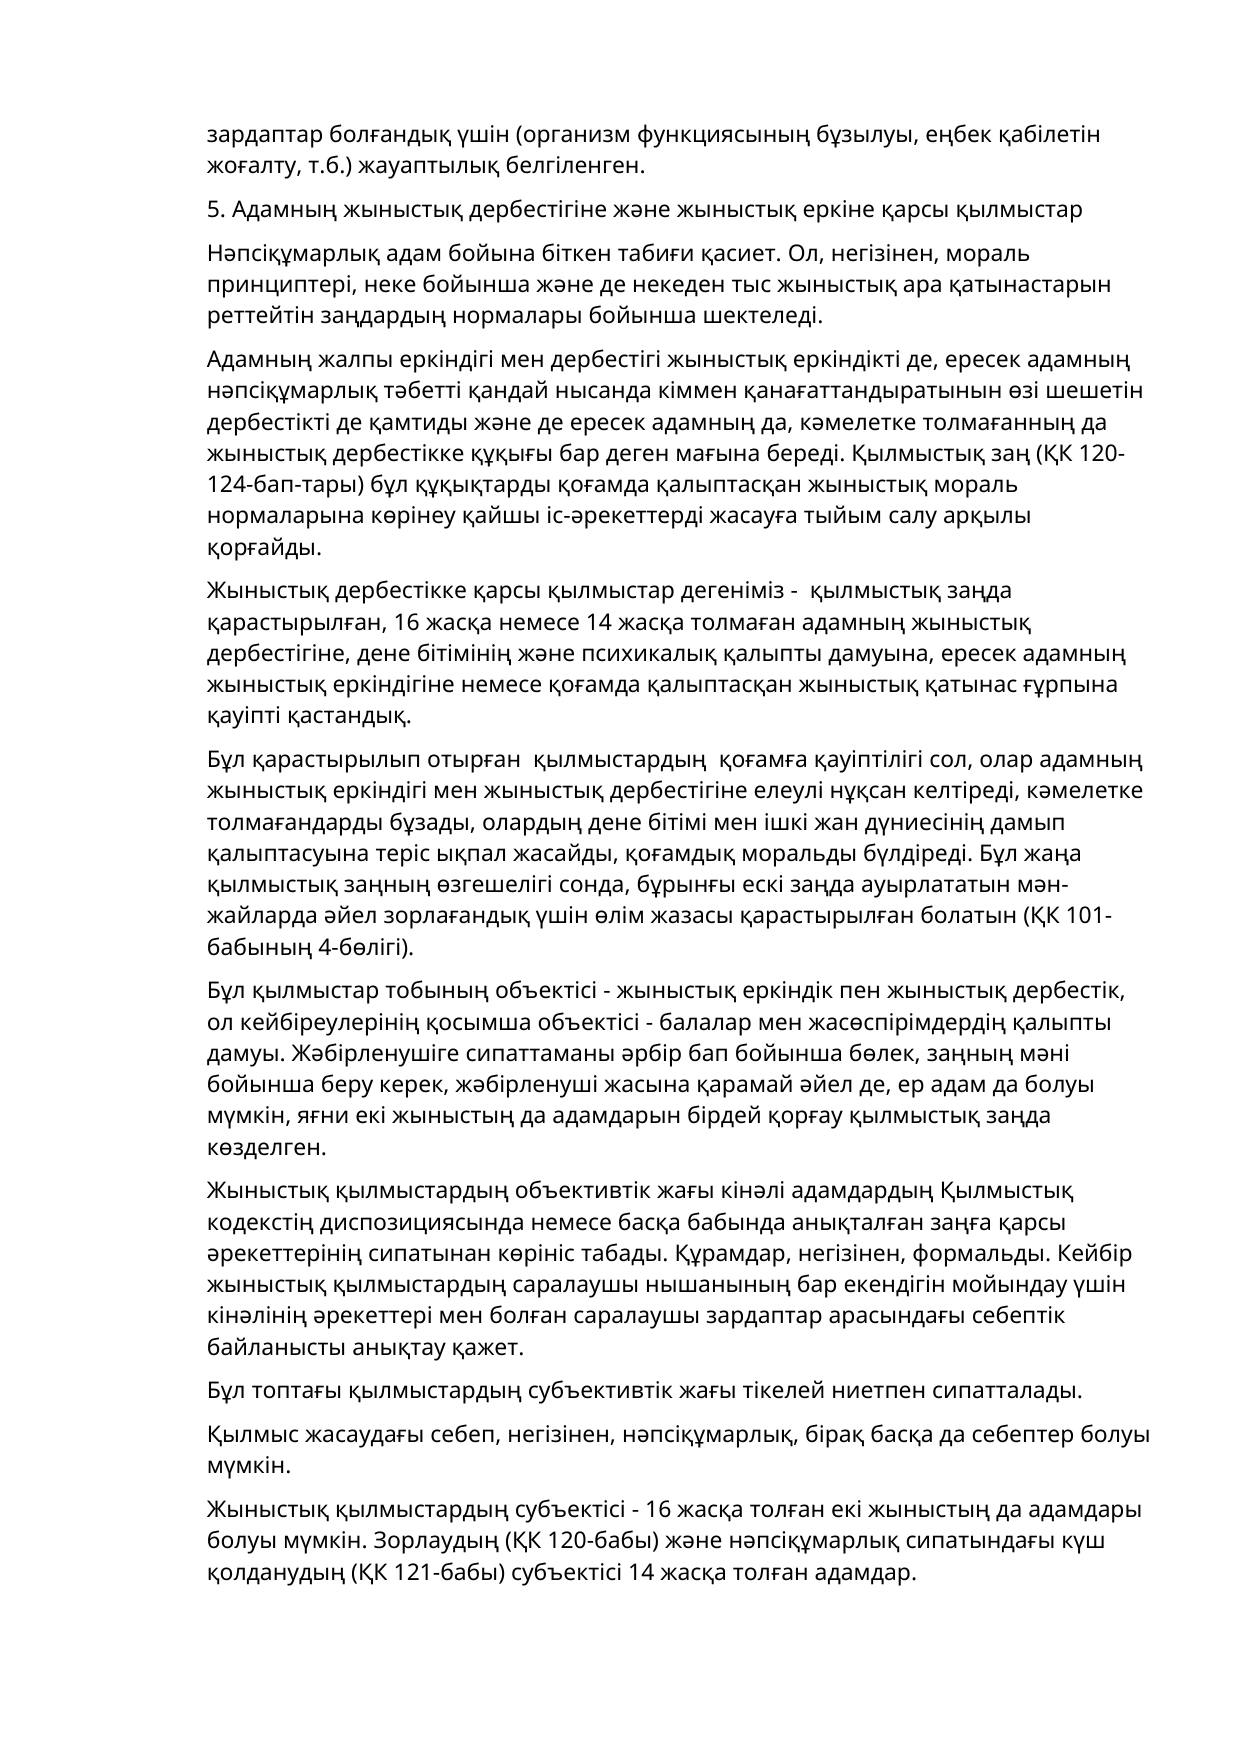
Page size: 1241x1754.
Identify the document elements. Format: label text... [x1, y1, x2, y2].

text 5. Адамның жыныстық дербестігіне және жыныстық еркіне қарсы қылмыстар [207, 193, 1152, 224]
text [207, 118, 1152, 181]
text Бұл қарастырылып отырған қылмыстардың қоғамға қауіптілігі сол, олар адамның жыныстық еркіндігі мен жыныстық дербестігіне елеулі нұқсан келтіреді, кәмелетке толмағандарды бұзады, олардың дене бітімі мен ішкі жан дүниесінің дамып қалыптасуына теріс ықпал жасайды, қоғамдық моральды бүлдіреді. Бұл жаңа қылмыстық заңның өзгешелігі сонда, бұрынғы ескі заңда ауырлататын мән-жайларда әйел зорлағандық үшін өлім жазасы қарастырылған болатын (ҚК 101-бабының 4-бөлігі). [207, 743, 1152, 962]
text Бұл қылмыстар тобының объектісі - жыныстық еркіндік пен жыныстық дербестік, ол кейбіреулерінің қосымша объектісі - балалар мен жасөспірімдердің қалыпты дамуы. Жәбірленушіге сипаттаманы әрбір бап бойынша бөлек, заңның мәні бойынша беру керек, жәбірленуші жасына қарамай әйел де, ер адам да болуы мүмкін, яғни екі жыныстың да адамдарын бірдей қорғау қылмыстық заңда көзделген. [207, 974, 1152, 1162]
text Бұл топтағы қылмыстардың субъективтік жағы тікелей ниетпен сипатталады. [207, 1374, 1152, 1406]
text Жыныстық қылмыстардың субъектісі - 16 жасқа толған екі жыныстың да адамдары болуы мүмкін. Зорлаудың (ҚК 120-бабы) және нәпсіқұмарлық сипатындағы күш қолданудың (ҚК 121-бабы) субъектісі 14 жасқа толған адамдар. [207, 1493, 1152, 1587]
text Нәпсіқұмарлық адам бойына біткен табиғи қасиет. Ол, негізінен, мораль принциптері, неке бойынша және де некеден тыс жыныстық ара қатынастарын реттейтін заңдардың нормалары бойынша шектеледі. [207, 237, 1152, 331]
text Қылмыс жасаудағы себеп, негізінен, нәпсіқұмарлық, бірақ басқа да себептер болуы мүмкін. [207, 1418, 1152, 1481]
text Жыныстық дербестікке қарсы қылмыстар дегеніміз - қылмыстық заңда қарастырылған, 16 жасқа немесе 14 жасқа толмаған адамның жыныстық дербестігіне, дене бітімінің және психикалық қалыпты дамуына, ересек адамның жыныстық еркіндігіне немесе қоғамда қалыптасқан жыныстық қатынас ғұрпына қауіпті қастандық. [207, 574, 1152, 731]
text Жыныстық қылмыстардың объективтік жағы кінәлі адамдардың Қылмыстық кодекстің диспозициясында немесе басқа бабында анықталған заңға қарсы әрекеттерінің сипатынан көрініс табады. Құрамдар, негізінен, формальды. Кейбір жыныстық қылмыстардың саралаушы нышанының бар екендігін мойындау үшін кінәлінің әрекеттері мен болған саралаушы зардаптар арасындағы себептік байланысты анықтау қажет. [207, 1174, 1152, 1362]
text Адамның жалпы еркіндігі мен дербестігі жыныстық еркіндікті де, ересек адамның нәпсіқұмарлық тәбетті қандай нысанда кіммен қанағаттандыратынын өзі шешетін дербестікті де қамтиды және де ересек адамның да, кәмелетке толмағанның да жыныстық дербестікке құқығы бар деген мағына береді. Қылмыстық заң (ҚК 120-124-бап-тары) бұл құқықтарды қоғамда қалыптасқан жыныстық мораль нормаларына көрінеу қайшы іс-әрекеттерді жасауға тыйым салу арқылы қорғайды. [207, 343, 1152, 562]
